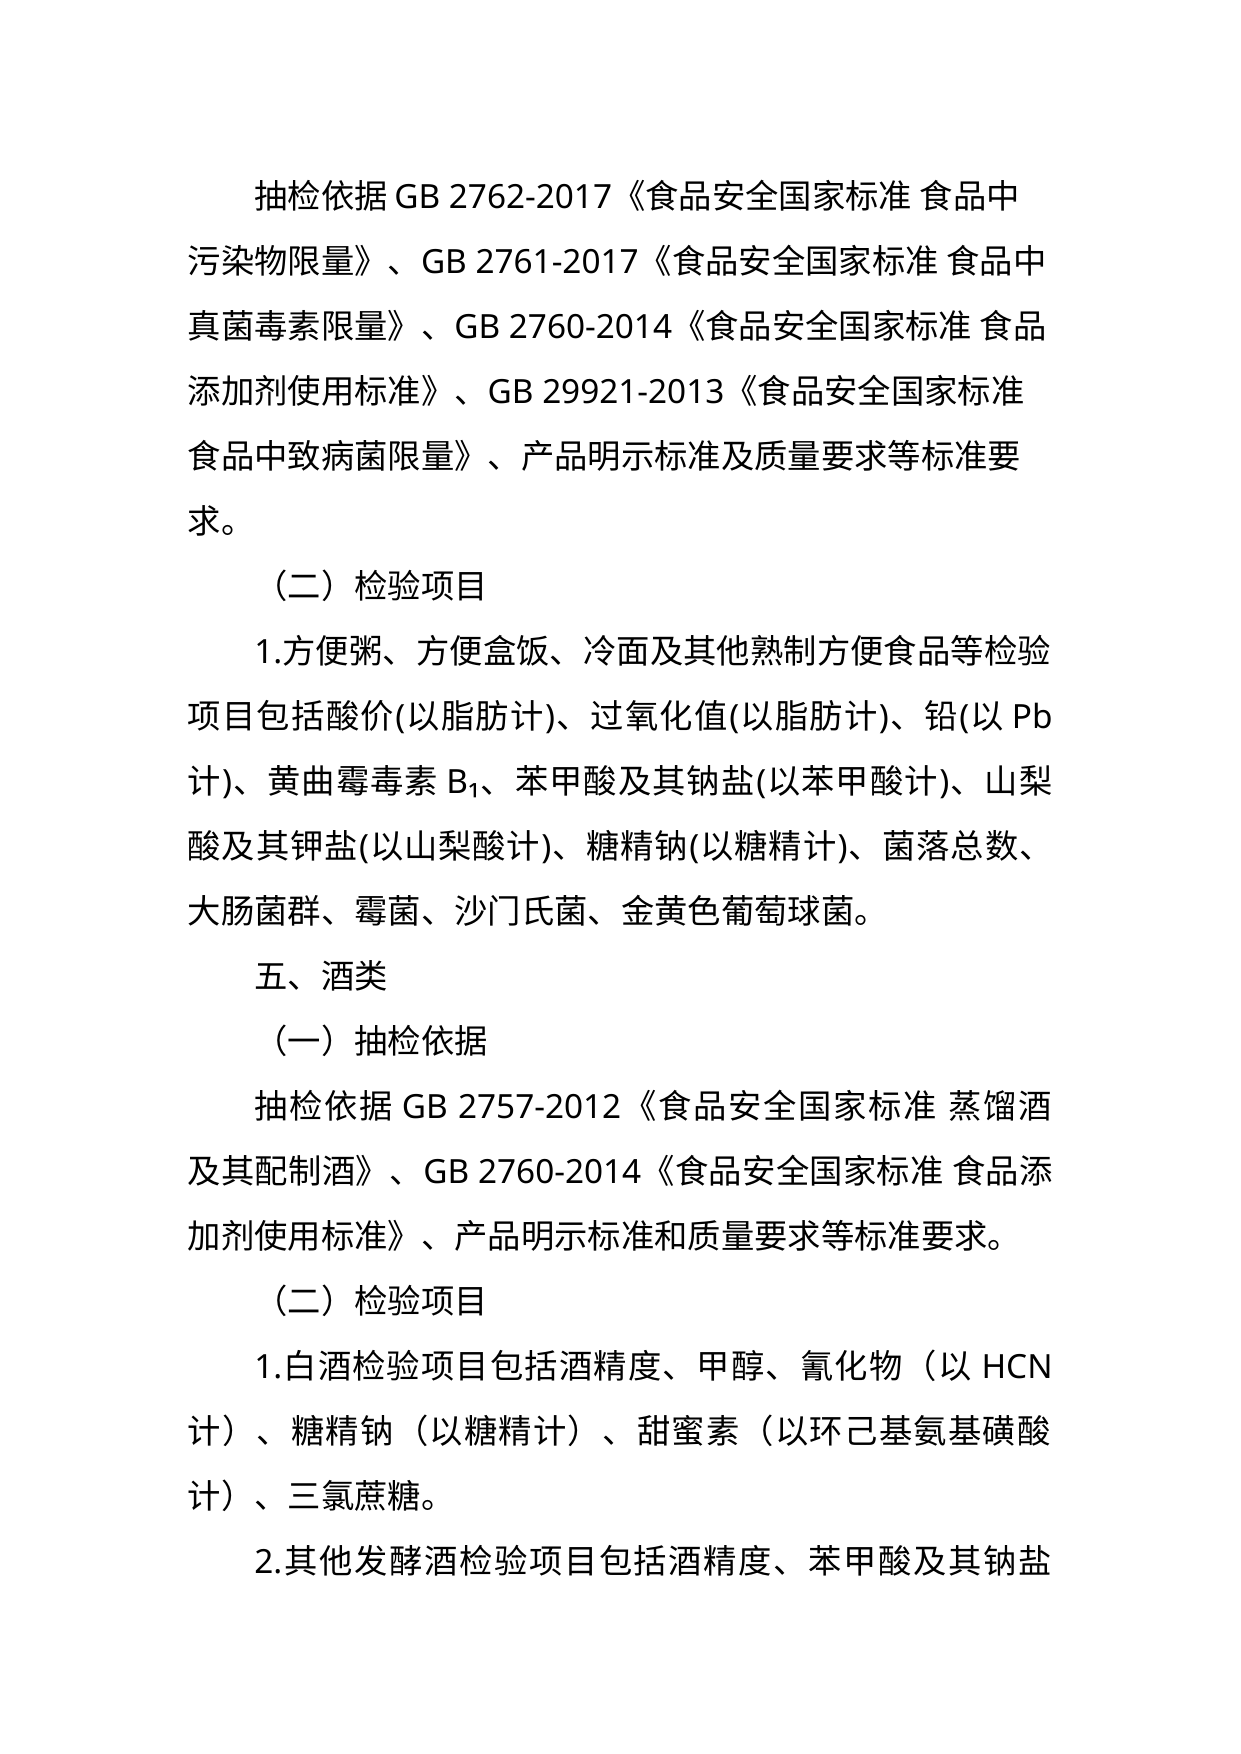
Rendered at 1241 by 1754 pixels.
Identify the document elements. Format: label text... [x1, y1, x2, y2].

text （二）检验项目 [187, 1267, 1053, 1332]
list 1.白酒检验项目包括酒精度、甲醇、氰化物（以HCN计）、糖精钠（以糖精计）、甜蜜素（以环己基氨基磺酸计）、三氯蔗糖。 [187, 1332, 1053, 1527]
list 五、酒类 [187, 942, 1053, 1007]
text （二）检验项目 [187, 552, 1053, 617]
list （一）抽检依据 [187, 1007, 1053, 1072]
list 1.方便粥、方便盒饭、冷面及其他熟制方便食品等检验项目包括酸价(以脂肪计)、过氧化值(以脂肪计)、铅(以Pb计)、黄曲霉毒素B₁、苯甲酸及其钠盐(以苯甲酸计)、山梨酸及其钾盐(以山梨酸计)、糖精钠(以糖精计)、菌落总数、大肠菌群、霉菌、沙门氏菌、金黄色葡萄球菌。 [187, 617, 1053, 942]
text 抽检依据GB 2762-2017《食品安全国家标准 食品中污染物限量》、GB 2761-2017《食品安全国家标准 食品中真菌毒素限量》、GB 2760-2014《食品安全国家标准 食品添加剂使用标准》、GB 29921-2013《食品安全国家标准 食品中致病菌限量》、产品明示标准及质量要求等标准要求。 [187, 162, 1053, 552]
list 抽检依据GB 2757-2012《食品安全国家标准 蒸馏酒及其配制酒》、GB 2760-2014《食品安全国家标准 食品添加剂使用标准》、产品明示标准和质量要求等标准要求。 [187, 1072, 1053, 1267]
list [187, 1527, 1053, 1592]
